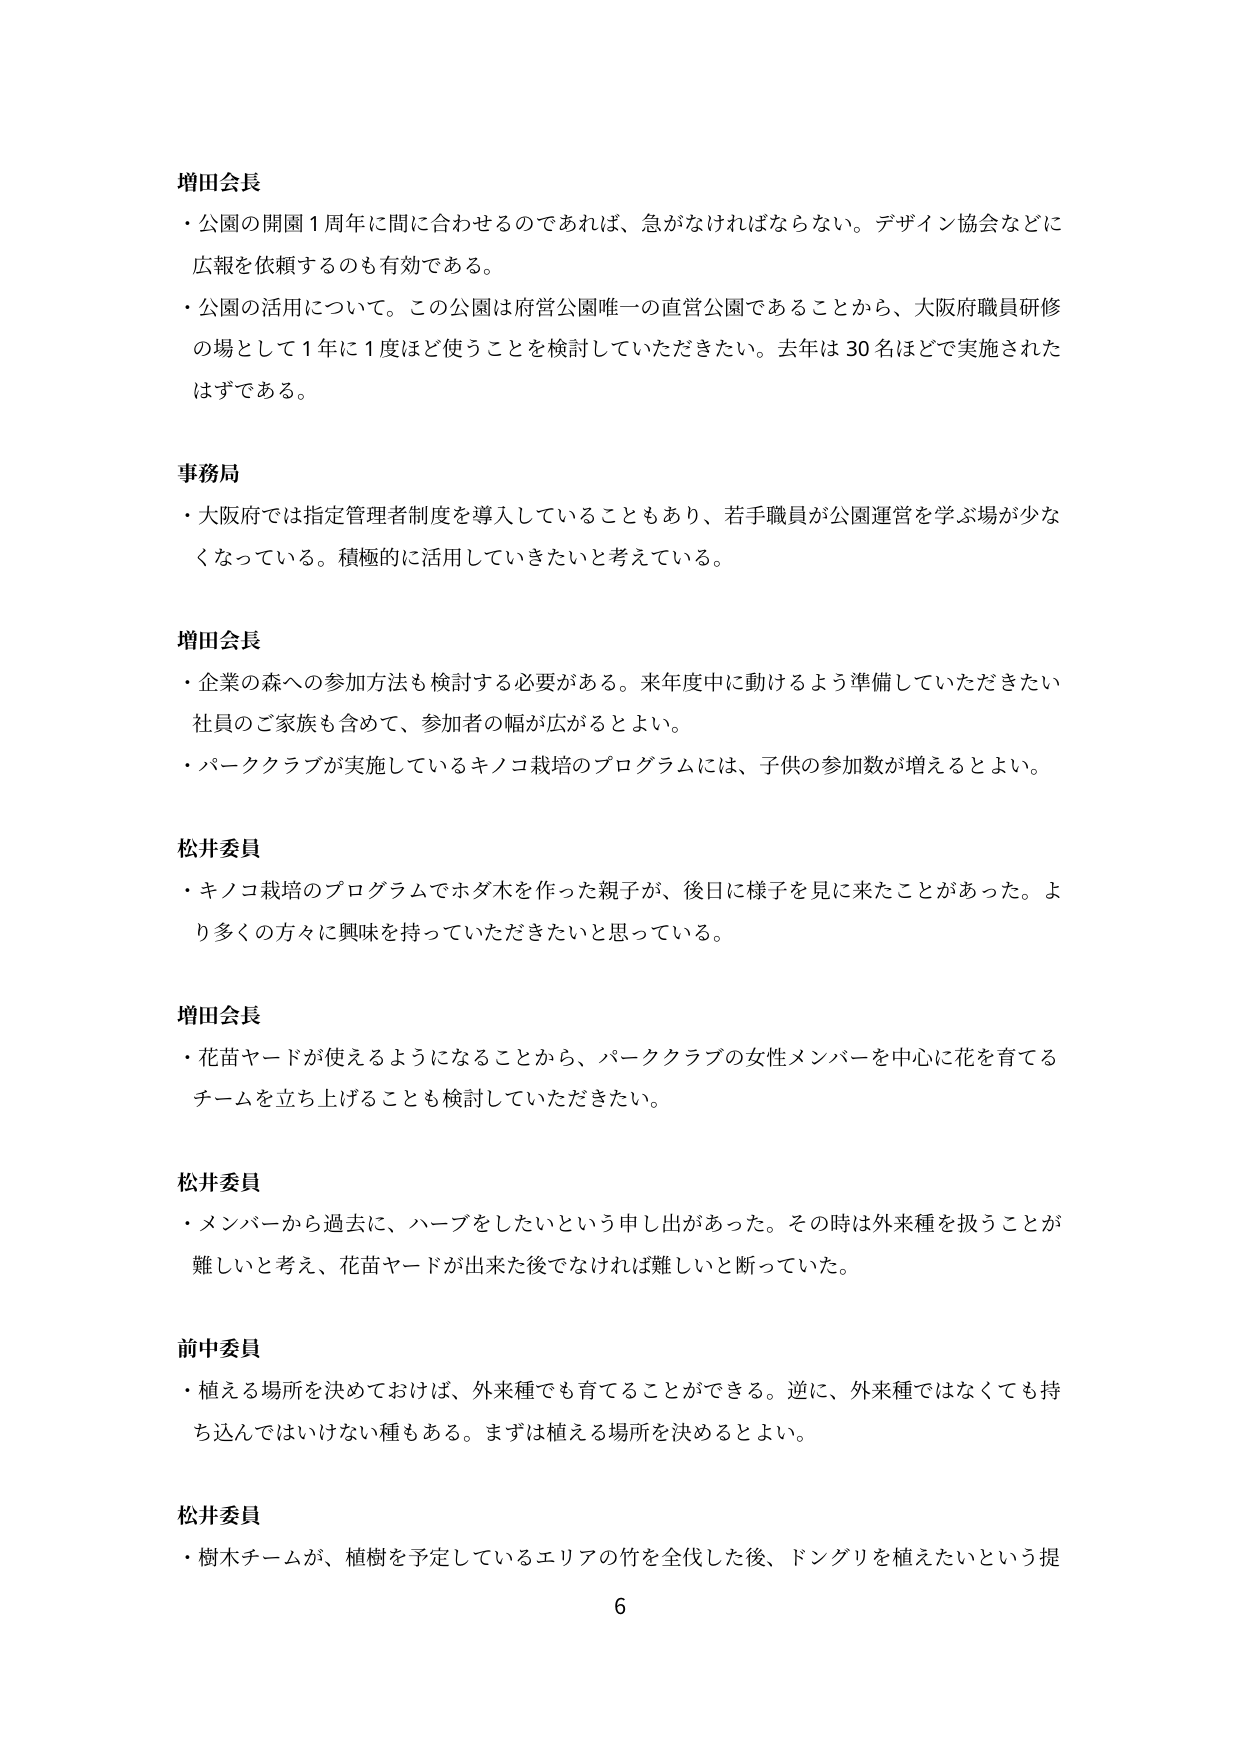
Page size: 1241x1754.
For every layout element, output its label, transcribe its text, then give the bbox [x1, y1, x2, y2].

text 前中委員 [177, 1327, 1063, 1368]
text ・大阪府では指定管理者制度を導入していることもあり、若手職員が公園運営を学ぶ場が少なくなっている。積極的に活用していきたいと考えている。 [177, 493, 1063, 577]
text 松井委員 [177, 1160, 1063, 1202]
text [177, 1535, 1063, 1577]
text 増田会長 [177, 160, 1063, 202]
text 松井委員 [177, 1493, 1063, 1535]
text 増田会長 [177, 993, 1063, 1035]
text ・公園の開園1周年に間に合わせるのであれば、急がなければならない。デザイン協会などに広報を依頼するのも有効である。 [177, 202, 1063, 285]
text 事務局 [177, 452, 1063, 493]
text ・公園の活用について。この公園は府営公園唯一の直営公園であることから、大阪府職員研修の場として1年に1度ほど使うことを検討していただきたい。去年は30名ほどで実施されたはずである。 [177, 285, 1063, 410]
text ・メンバーから過去に、ハーブをしたいという申し出があった。その時は外来種を扱うことが難しいと考え、花苗ヤードが出来た後でなければ難しいと断っていた。 [177, 1202, 1063, 1285]
text ・花苗ヤードが使えるようになることから、パーククラブの女性メンバーを中心に花を育てるチームを立ち上げることも検討していただきたい。 [177, 1035, 1063, 1118]
text ・キノコ栽培のプログラムでホダ木を作った親子が、後日に様子を見に来たことがあった。より多くの方々に興味を持っていただきたいと思っている。 [177, 868, 1063, 952]
text ・植える場所を決めておけば、外来種でも育てることができる。逆に、外来種ではなくても持ち込んではいけない種もある。まずは植える場所を決めるとよい。 [177, 1368, 1063, 1452]
text 松井委員 [177, 827, 1063, 868]
text ・パーククラブが実施しているキノコ栽培のプログラムには、子供の参加数が増えるとよい。 [177, 743, 1063, 785]
text ・企業の森への参加方法も検討する必要がある。来年度中に動けるよう準備していただきたい。社員のご家族も含めて、参加者の幅が広がるとよい。 [177, 660, 1063, 743]
text 増田会長 [177, 618, 1063, 660]
